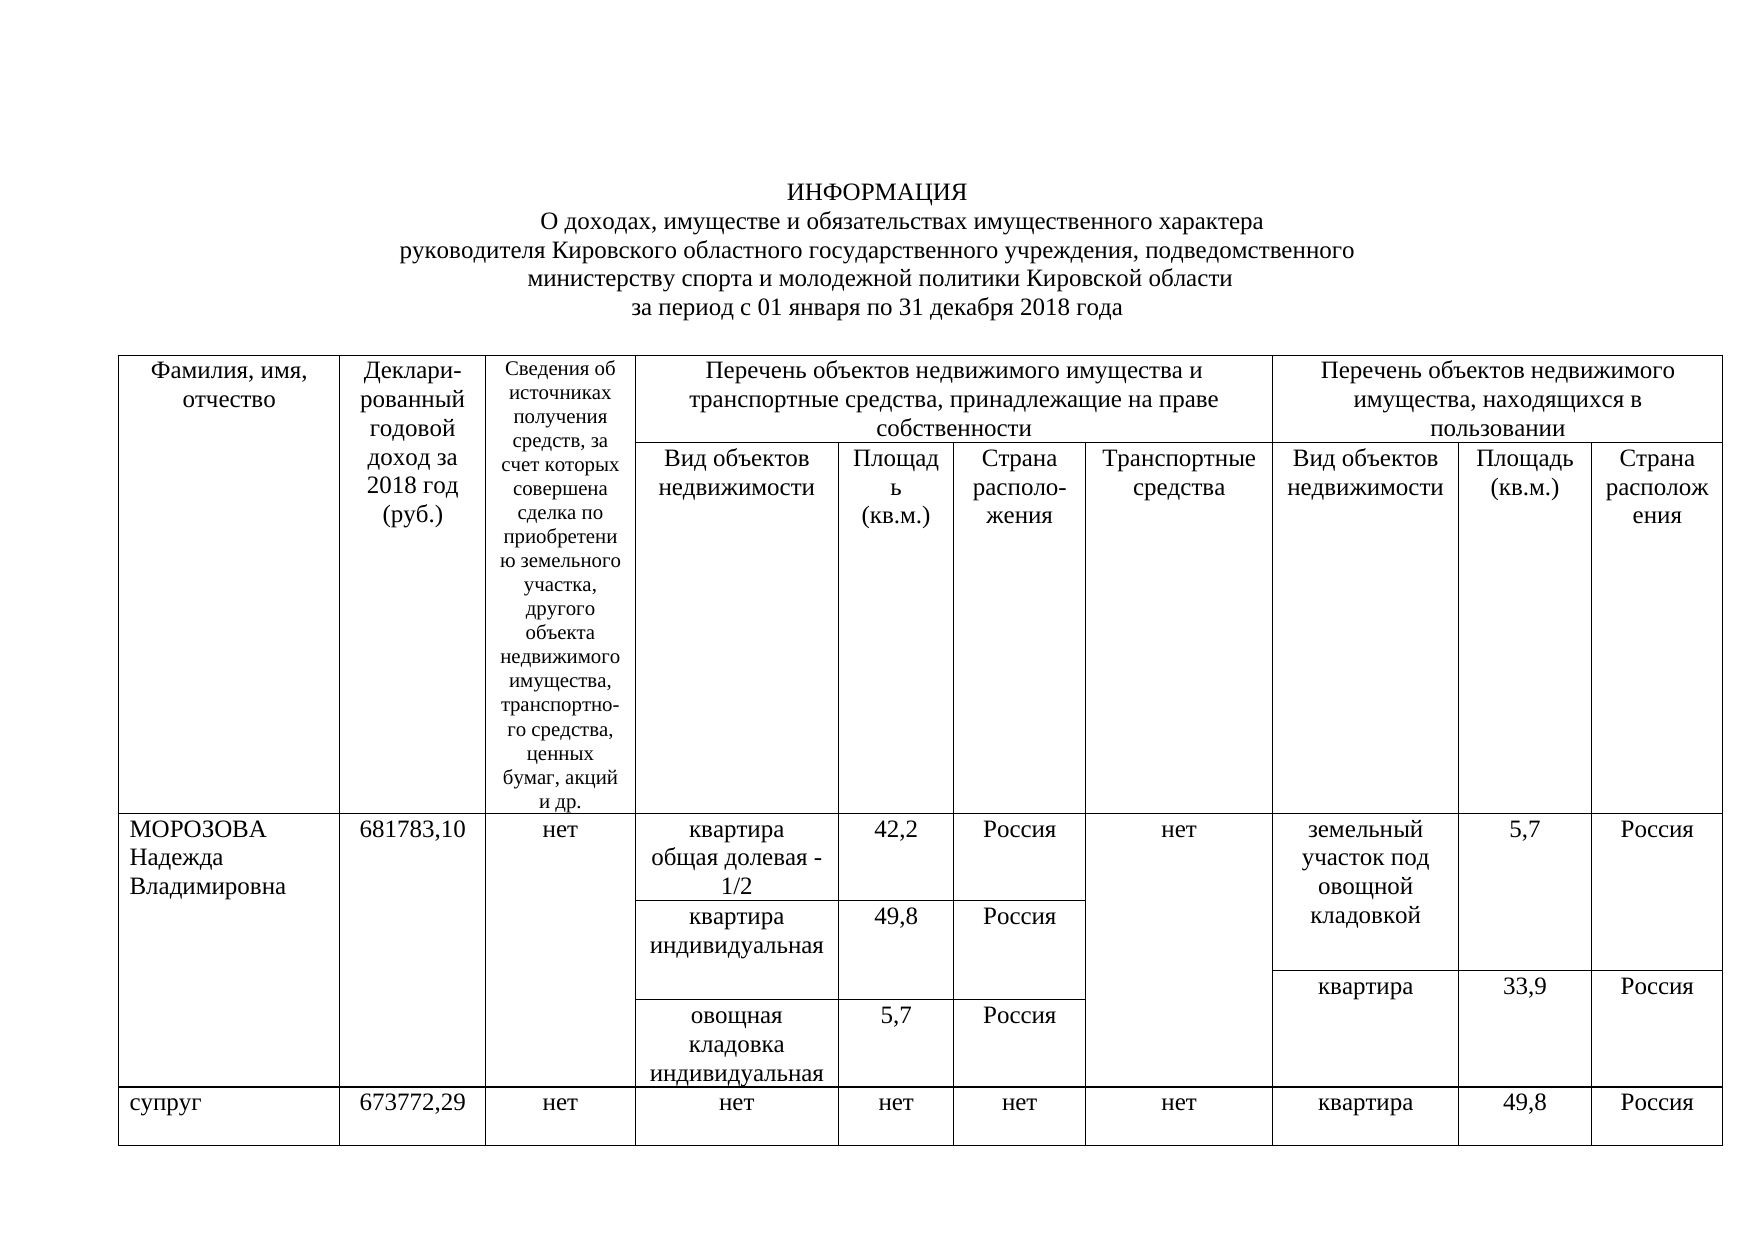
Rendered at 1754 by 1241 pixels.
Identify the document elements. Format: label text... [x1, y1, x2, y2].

text ИНФОРМАЦИЯ [118, 177, 1636, 206]
text О доходах, имуществе и обязательствах имущественного характера [118, 206, 1636, 235]
table_cell МОРОЗОВА Надежда Владимировна [119, 814, 339, 1086]
table_cell нет [486, 1088, 635, 1145]
text за период с 01 января по 31 декабря 2018 года [118, 292, 1636, 321]
table_header Фамилия, имя, отчество [119, 356, 339, 813]
table_cell 49,8 [839, 901, 953, 999]
table_cell Россия [1592, 971, 1722, 1086]
table_cell Россия [1592, 814, 1722, 970]
table_cell 5,7 [839, 1000, 953, 1086]
table_cell Площадь (кв.м.) [839, 443, 953, 813]
table_header Сведения об источниках получения средств, за счет которых совершена сделка по приобретению земельного участка, другого объекта недвижимого имущества, транспортно-го средства, ценных бумаг, акций и др. [486, 356, 635, 813]
table_cell Страна располо-жения [954, 443, 1085, 813]
text руководителя Кировского областного государственного учреждения, подведомственного [118, 235, 1636, 263]
table_cell нет [1086, 814, 1272, 1086]
table_cell Страна расположения [1592, 443, 1722, 813]
table_cell овощная кладовка индивидуальная [636, 1000, 838, 1086]
table_cell 681783,10 [340, 814, 485, 1086]
table_cell Транспортные средства [1086, 443, 1272, 813]
table_cell нет [1086, 1088, 1272, 1145]
table_cell Россия [954, 814, 1085, 900]
text министерству спорта и молодежной политики Кировской области [118, 263, 1636, 292]
table_cell нет [954, 1088, 1085, 1145]
table_cell квартира [1273, 971, 1458, 1086]
table_header Деклари-рованный годовой доход за 2018 год (руб.) [340, 356, 485, 813]
table_cell Россия [1592, 1088, 1722, 1145]
table_cell Россия [954, 901, 1085, 999]
table_cell Вид объектов недвижимости [636, 443, 838, 813]
table_cell 42,2 [839, 814, 953, 900]
table_cell 49,8 [1459, 1088, 1591, 1145]
table_cell квартира [1273, 1088, 1458, 1145]
table_cell квартира общая долевая - 1/2 [636, 814, 838, 900]
table_cell земельный участок под овощной кладовкой [1273, 814, 1458, 970]
table_cell нет [486, 814, 635, 1086]
table_cell 33,9 [1459, 971, 1591, 1086]
table_cell квартира индивидуальная [636, 901, 838, 999]
table_cell 673772,29 [340, 1088, 485, 1145]
table_cell Вид объектов недвижимости [1273, 443, 1458, 813]
table_cell нет [839, 1088, 953, 1145]
table_cell 5,7 [1459, 814, 1591, 970]
table_cell Площадь (кв.м.) [1459, 443, 1591, 813]
table_cell супруг [119, 1088, 339, 1145]
table_cell нет [636, 1088, 838, 1145]
table_cell Россия [954, 1000, 1085, 1086]
table_header Перечень объектов недвижимого имущества, находящихся в пользовании [1273, 356, 1722, 442]
table_header Перечень объектов недвижимого имущества и транспортные средства, принадлежащие на праве собственности [636, 356, 1272, 442]
